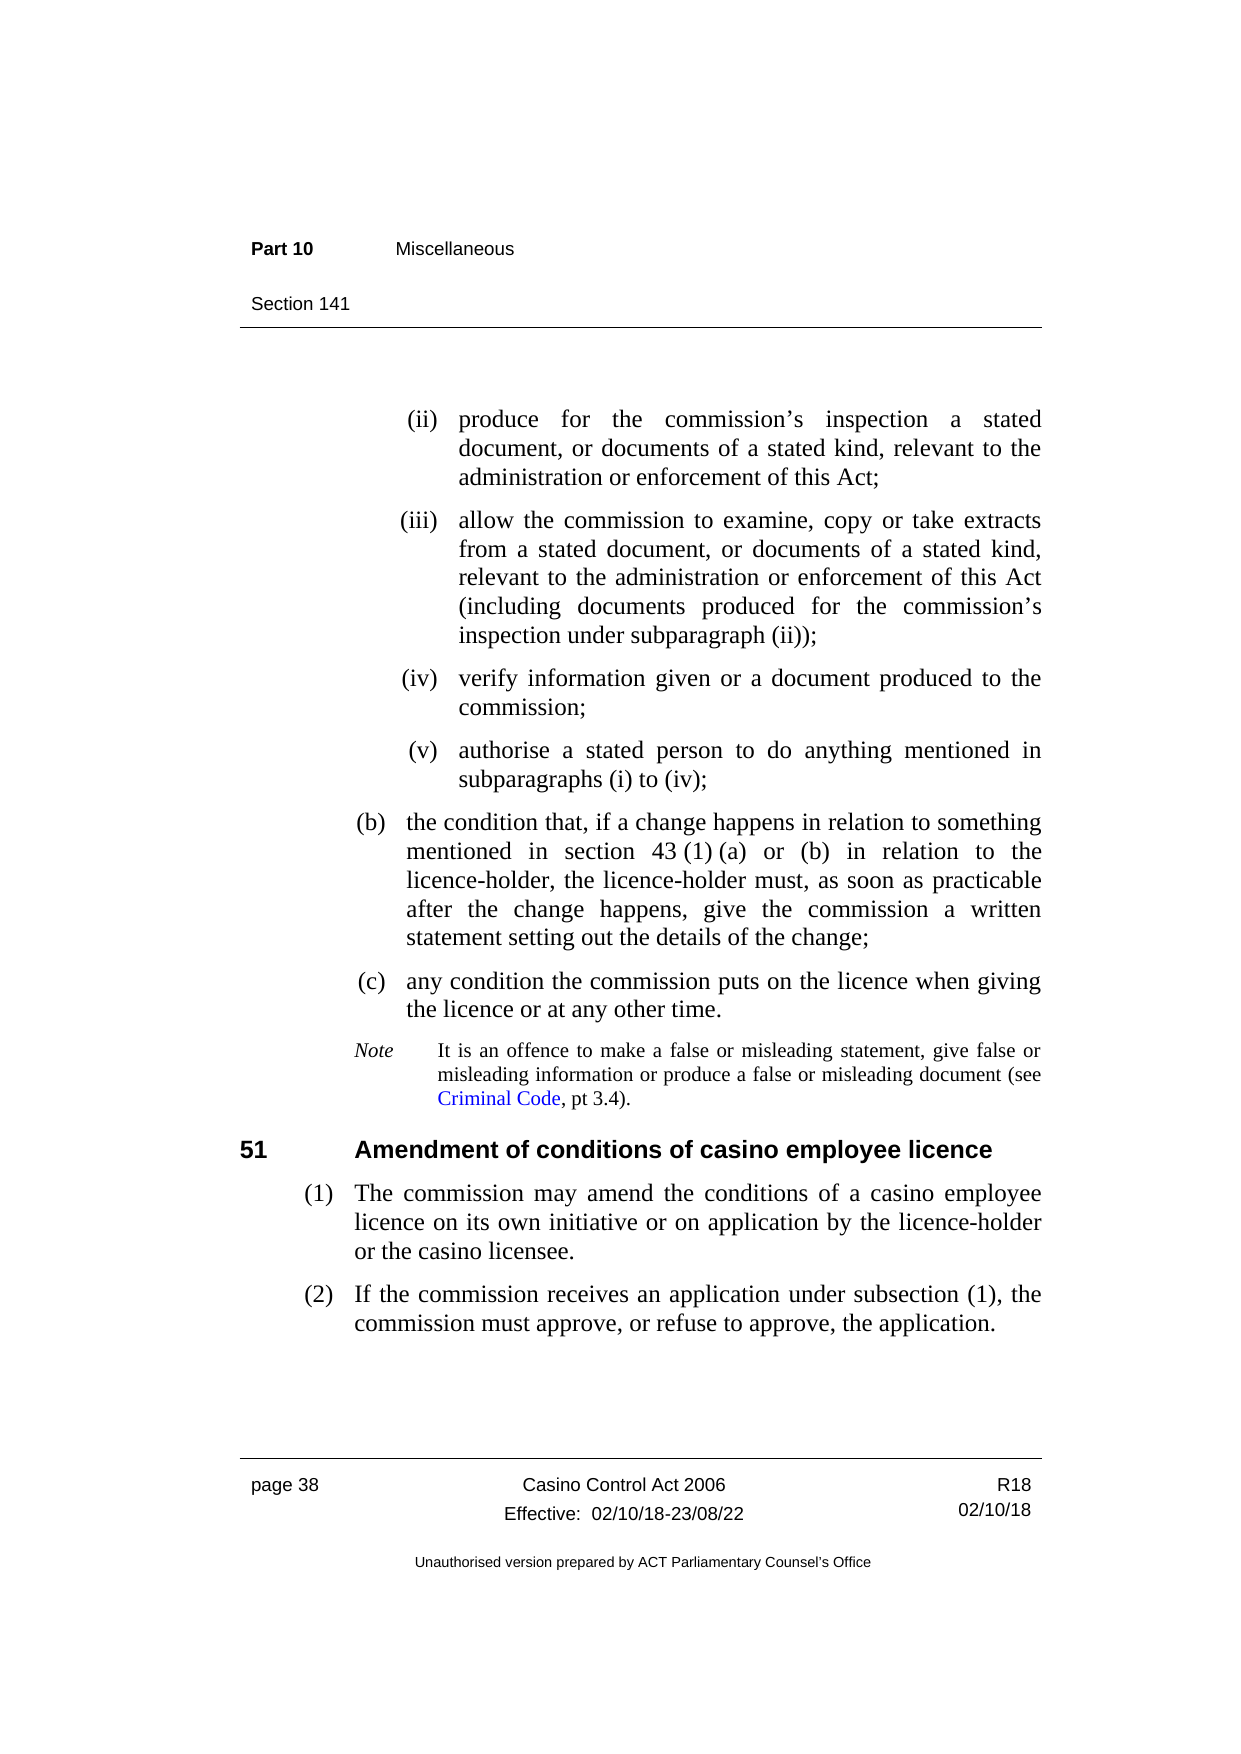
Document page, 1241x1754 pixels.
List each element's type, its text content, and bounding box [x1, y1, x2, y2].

text Note It is an offence to make a false or misleading statement, give false or misleading information or produce a false or misleading document (see Criminal Code, pt 3.4). [354, 1038, 1042, 1110]
text (b) the condition that, if a change happens in relation to something mentioned in section 43 (1) (a) or (b) in relation to the licence-holder, the licence-holder must, as soon as practicable after the change happens, give the commission a written statement setting out the details of the change; [239, 807, 1042, 951]
text (c) any condition the commission puts on the licence when giving the licence or at any other time. [239, 966, 1042, 1023]
text (1) The commission may amend the conditions of a casino employee licence on its own initiative or on application by the licence-holder or the casino licensee. [239, 1178, 1042, 1265]
text 51 Amendment of conditions of casino employee licence [239, 1135, 1042, 1164]
text (iii) allow the commission to examine, copy or take extracts from a stated document, or documents of a stated kind, relevant to the administration or enforcement of this Act (including documents produced for the commission’s inspection under subparagraph (ii)); [239, 505, 1042, 649]
text (v) authorise a stated person to do anything mentioned in subparagraphs (i) to (iv); [239, 735, 1042, 793]
text (2) If the commission receives an application under subsection (1), the commission must approve, or refuse to approve, the application. [239, 1279, 1042, 1337]
text (iv) verify information given or a document produced to the commission; [239, 663, 1042, 721]
text (ii) produce for the commission’s inspection a stated document, or documents of a stated kind, relevant to the administration or enforcement of this Act; [239, 404, 1042, 490]
